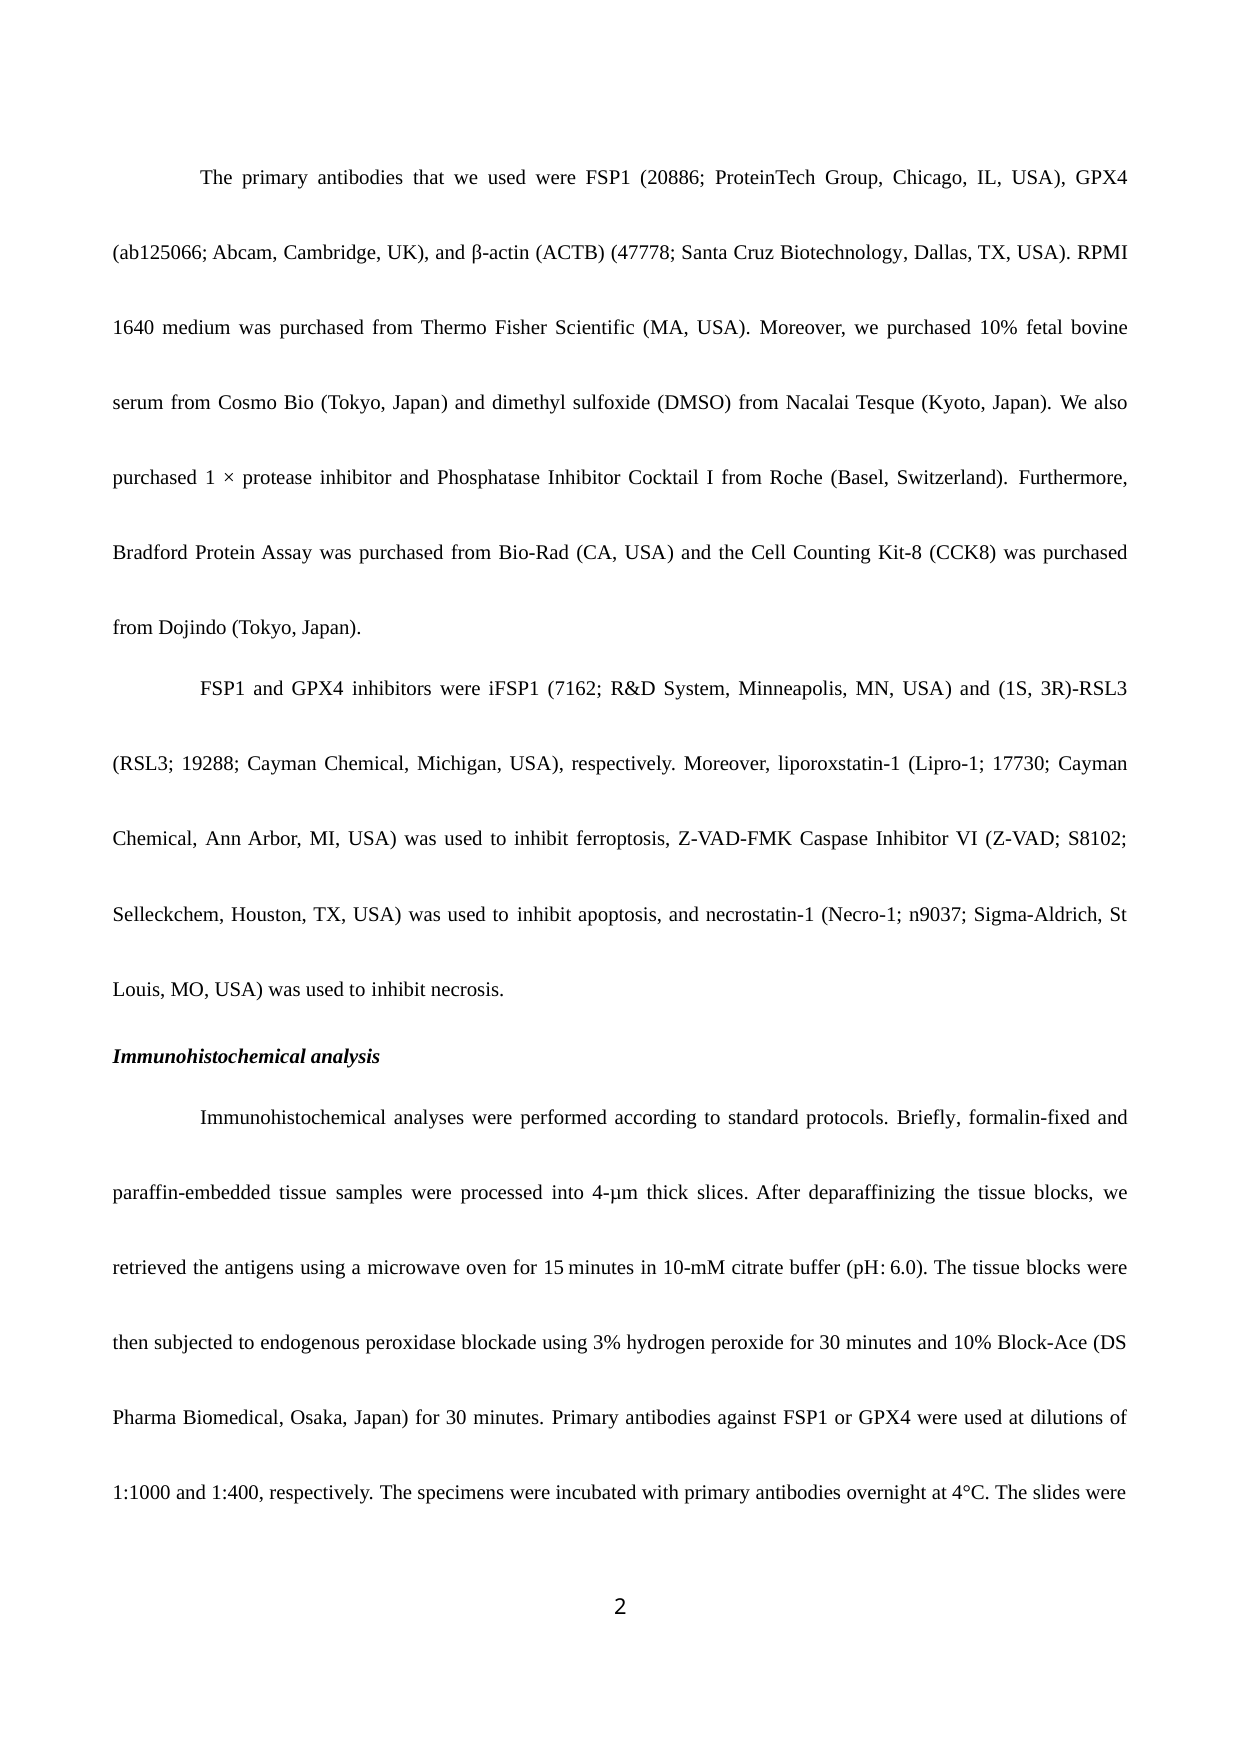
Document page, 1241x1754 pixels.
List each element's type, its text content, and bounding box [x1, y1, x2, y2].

text FSP1 and GPX4 inhibitors were iFSP1 (7162; R&D System, Minneapolis, MN, USA) and (1S, 3R)-RSL3 (RSL3; 19288; Cayman Chemical, Michigan, USA), respectively. Moreover, liporoxstatin-1 (Lipro-1; 17730; Cayman Chemical, Ann Arbor, MI, USA) was used to inhibit ferroptosis, Z-VAD-FMK Caspase Inhibitor VI (Z-VAD; S8102; Selleckchem, Houston, TX, USA) was used to inhibit apoptosis, and necrostatin-1 (Necro-1; n9037; Sigma-Aldrich, St Louis, MO, USA) was used to inhibit necrosis. [112, 669, 1128, 1007]
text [112, 1098, 1128, 1511]
text The primary antibodies that we used were FSP1 (20886; ProteinTech Group, Chicago, IL, USA), GPX4 (ab125066; Abcam, Cambridge, UK), and β-actin (ACTB) (47778; Santa Cruz Biotechnology, Dallas, TX, USA). RPMI 1640 medium was purchased from Thermo Fisher Scientific (MA, USA). Moreover, we purchased 10% fetal bovine serum from Cosmo Bio (Tokyo, Japan) and dimethyl sulfoxide (DMSO) from Nacalai Tesque (Kyoto, Japan). We also purchased 1 × protease inhibitor and Phosphatase Inhibitor Cocktail I from Roche (Basel, Switzerland). Furthermore, Bradford Protein Assay was purchased from Bio-Rad (CA, USA) and the Cell Counting Kit-8 (CCK8) was purchased from Dojindo (Tokyo, Japan). [112, 158, 1128, 646]
text Immunohistochemical analysis [112, 1037, 1128, 1074]
